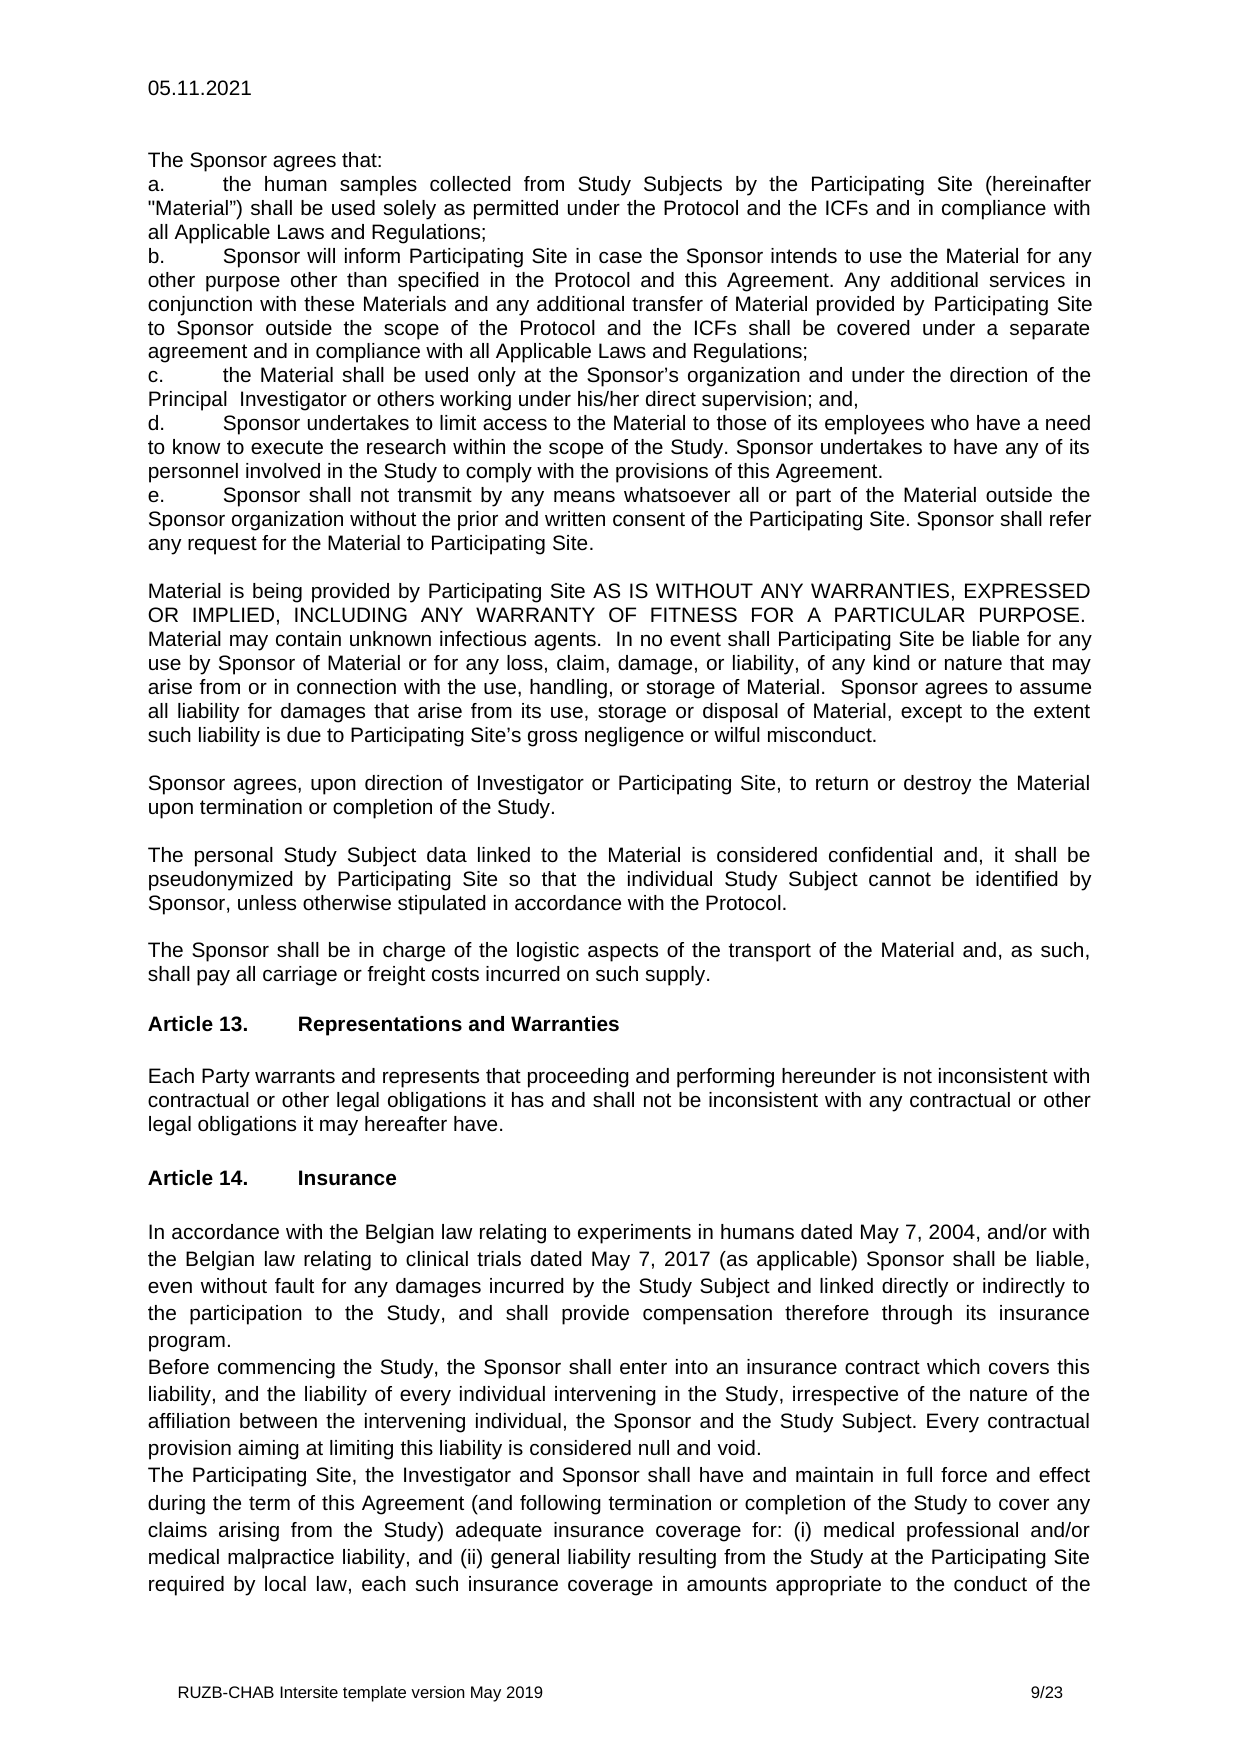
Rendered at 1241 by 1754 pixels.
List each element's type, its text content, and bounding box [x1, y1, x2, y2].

text In accordance with the Belgian law relating to experiments in humans dated May 7, 2004, and/or with the Belgian law relating to clinical trials dated May 7, 2017 (as applicable) Sponsor shall be liable, even without fault for any damages incurred by the Study Subject and linked directly or indirectly to the participation to the Study, and shall provide compensation therefore through its insurance program. [148, 1217, 1092, 1353]
text The Sponsor shall be in charge of the logistic aspects of the transport of the Material and, as such, shall pay all carriage or freight costs incurred on such supply. [148, 938, 1092, 986]
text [148, 1461, 1092, 1597]
text Sponsor agrees, upon direction of Investigator or Participating Site, to return or destroy the Material upon termination or completion of the Study. [148, 771, 1092, 818]
text d. Sponsor undertakes to limit access to the Material to those of its employees who have a need to know to execute the research within the scope of the Study. Sponsor undertakes to have any of its personnel involved in the Study to comply with the provisions of this Agreement. [148, 411, 1092, 483]
list the human samples collected from Study Subjects by the Participating Site (hereinafter "Material”) shall be used solely as permitted under the Protocol and the ICFs and in compliance with all Applicable Laws and Regulations; [148, 172, 1092, 243]
text Material is being provided by Participating Site AS IS WITHOUT ANY WARRANTIES, EXPRESSED OR IMPLIED, INCLUDING ANY WARRANTY OF FITNESS FOR A PARTICULAR PURPOSE. Material may contain unknown infectious agents. In no event shall Participating Site be liable for any use by Sponsor of Material or for any loss, claim, damage, or liability, of any kind or nature that may arise from or in connection with the use, handling, or storage of Material. Sponsor agrees to assume all liability for damages that arise from its use, storage or disposal of Material, except to the extent such liability is due to Participating Site’s gross negligence or wilful misconduct. [148, 579, 1092, 747]
text Insurance [148, 1163, 1092, 1190]
text The personal Study Subject data linked to the Material is considered confidential and, it shall be pseudonymized by Participating Site so that the individual Study Subject cannot be identified by Sponsor, unless otherwise stipulated in accordance with the Protocol. [148, 842, 1092, 914]
text e. Sponsor shall not transmit by any means whatsoever all or part of the Material outside the Sponsor organization without the prior and written consent of the Participating Site. Sponsor shall refer any request for the Material to Participating Site. [148, 483, 1092, 555]
text The Sponsor agrees that: [148, 148, 1092, 172]
text b. Sponsor will inform Participating Site in case the Sponsor intends to use the Material for any other purpose other than specified in the Protocol and this Agreement. Any additional services in conjunction with these Materials and any additional transfer of Material provided by Participating Site to Sponsor outside the scope of the Protocol and the ICFs shall be covered under a separate agreement and in compliance with all Applicable Laws and Regulations; [148, 243, 1092, 363]
text Before commencing the Study, the Sponsor shall enter into an insurance contract which covers this liability, and the liability of every individual intervening in the Study, irrespective of the nature of the affiliation between the intervening individual, the Sponsor and the Study Subject. Every contractual provision aiming at limiting this liability is considered null and void. [148, 1353, 1092, 1461]
text c. the Material shall be used only at the Sponsor’s organization and under the direction of the Principal Investigator or others working under his/her direct supervision; and, [148, 363, 1092, 411]
text Each Party warrants and represents that proceeding and performing hereunder is not inconsistent with contractual or other legal obligations it has and shall not be inconsistent with any contractual or other legal obligations it may hereafter have. [148, 1064, 1092, 1136]
text Representations and Warranties [148, 1010, 1092, 1037]
